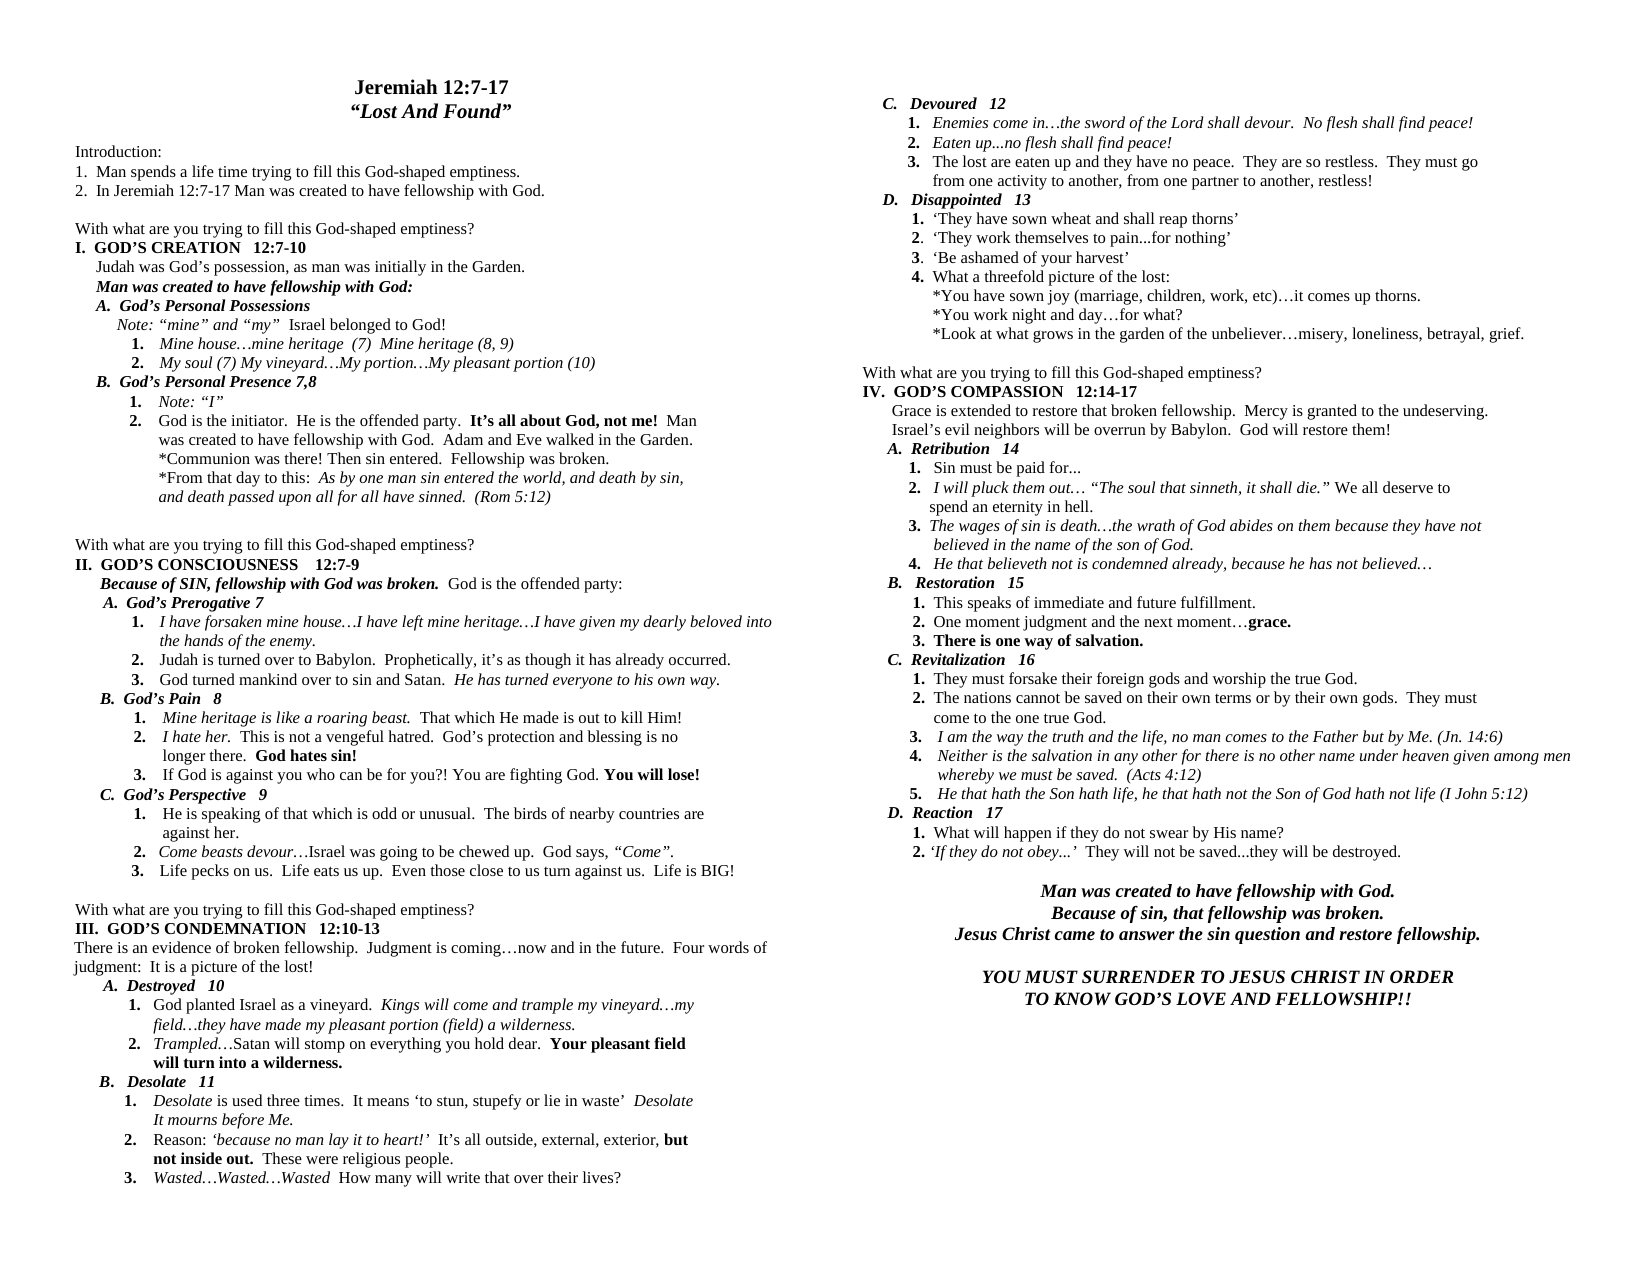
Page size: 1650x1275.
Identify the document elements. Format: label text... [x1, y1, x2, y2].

text 2. The nations cannot be saved on their own terms or by their own gods. They must [862, 688, 1575, 707]
list field…they have made my pleasant portion (field) a wilderness. [66, 1014, 787, 1033]
list 4. What a threefold picture of the lost: [853, 267, 1575, 286]
text 2. One moment judgment and the next moment…grace. [862, 612, 1575, 631]
text *From that day to this: As by one man sin entered the world, and death by sin, [75, 468, 787, 487]
text I. GOD’S CREATION 12:7-10 [75, 238, 787, 257]
text 2. Come beasts devour…Israel was going to be chewed up. God says, “Come”. [75, 842, 787, 861]
list 3. Wasted…Wasted…Wasted How many will write that over their lives? [66, 1168, 787, 1187]
text Note: “mine” and “my” Israel belonged to God! [75, 315, 787, 334]
list 2. Trampled…Satan will stomp on everything you hold dear. Your pleasant field [66, 1033, 787, 1053]
text Because of sin, that fellowship was broken. [862, 902, 1575, 923]
list 3. ‘Be ashamed of your harvest’ [853, 247, 1575, 267]
list 1. God planted Israel as a vineyard. Kings will come and trample my vineyard…my [66, 995, 787, 1014]
list God’s Prerogative 7 [103, 593, 787, 612]
text Judah was God’s possession, as man was initially in the Garden. [75, 257, 787, 276]
text B. God’s Personal Presence 7,8 [75, 372, 787, 391]
list 1. ‘They have sown wheat and shall reap thorns’ [853, 209, 1575, 228]
text Israel’s evil neighbors will be overrun by Babylon. God will restore them! [862, 420, 1575, 439]
text B. Restoration 15 [862, 573, 1575, 592]
text 3. If God is against you who can be for you?! You are fighting God. You will lose! [75, 765, 787, 784]
text C. Revitalization 16 [862, 650, 1575, 669]
text spend an eternity in hell. [862, 497, 1575, 516]
list will turn into a wilderness. [66, 1053, 787, 1072]
list 2. ‘They work themselves to pain...for nothing’ [853, 228, 1575, 247]
list judgment: It is a picture of the lost! [66, 957, 787, 976]
text “Lost And Found” [75, 99, 787, 123]
list 2. Reason: ‘because no man lay it to heart!’ It’s all outside, external, exterior, but [66, 1129, 787, 1148]
text believed in the name of the son of God. [862, 535, 1575, 554]
list My soul (7) My vineyard…My portion…My pleasant portion (10) [131, 353, 787, 372]
text 1. Man spends a life time trying to fill this God-shaped emptiness. [75, 161, 787, 181]
text 4. He that believeth not is condemned already, because he has not believed… [862, 554, 1575, 573]
text 2. In Jeremiah 12:7-17 Man was created to have fellowship with God. [75, 181, 787, 200]
list not inside out. These were religious people. [66, 1148, 787, 1168]
text 1. Note: “I” [75, 391, 787, 411]
list He that hath the Son hath life, he that hath not the Son of God hath not life (I John 5:12) [909, 784, 1575, 803]
text Man was created to have fellowship with God: [75, 276, 787, 296]
text 1. They must forsake their foreign gods and worship the true God. [862, 669, 1575, 688]
text Grace is extended to restore that broken fellowship. Mercy is granted to the undeserving. [862, 401, 1575, 420]
list C. Devoured 12 [853, 94, 1575, 113]
text longer there. God hates sin! [75, 746, 787, 765]
text With what are you trying to fill this God-shaped emptiness? [75, 535, 787, 554]
list It mourns before Me. [66, 1110, 787, 1129]
text Jeremiah 12:7-17 [75, 75, 787, 99]
list Neither is the salvation in any other for there is no other name under heaven given among men whereby we must be saved. (Acts 4:12) [909, 746, 1575, 784]
text Because of SIN, fellowship with God was broken. God is the offended party: [75, 573, 787, 593]
text 1. He is speaking of that which is odd or unusual. The birds of nearby countries are [75, 803, 787, 823]
text II. GOD’S CONSCIOUSNESS 12:7-9 [75, 554, 787, 573]
text come to the one true God. [862, 707, 1575, 727]
text from one activity to another, from one partner to another, restless! [853, 171, 1575, 190]
text With what are you trying to fill this God-shaped emptiness? [75, 219, 787, 238]
text A. God’s Personal Possessions [75, 296, 787, 315]
list A. Destroyed 10 [66, 976, 787, 995]
list 1. Desolate is used three times. It means ‘to stun, stupefy or lie in waste’ Desolate [66, 1091, 787, 1110]
text 1. Mine heritage is like a roaring beast. That which He made is out to kill Him! [75, 708, 787, 727]
text and death passed upon all for all have sinned. (Rom 5:12) [75, 487, 787, 506]
text Jesus Christ came to answer the sin question and restore fellowship. [862, 923, 1575, 945]
text YOU MUST SURRENDER TO JESUS CHRIST IN ORDER [862, 966, 1575, 988]
text 2. ‘If they do not obey...’ They will not be saved...they will be destroyed. [862, 842, 1575, 861]
text Man was created to have fellowship with God. [862, 880, 1575, 902]
text With what are you trying to fill this God-shaped emptiness? [862, 362, 1575, 382]
list III. GOD’S CONDEMNATION 12:10-13 [75, 918, 787, 938]
text 2. I will pluck them out… “The soul that sinneth, it shall die.” We all deserve to [862, 477, 1575, 497]
text TO KNOW GOD’S LOVE AND FELLOWSHIP!! [862, 988, 1575, 1009]
list B. Desolate 11 [66, 1072, 787, 1091]
text against her. [75, 823, 787, 842]
text 3. There is one way of salvation. [862, 631, 1575, 650]
list 1. Enemies come in…the sword of the Lord shall devour. No flesh shall find peace! [853, 113, 1575, 132]
list God turned mankind over to sin and Satan. He has turned everyone to his own way. [131, 669, 787, 688]
text D. Reaction 17 [862, 803, 1575, 822]
text was created to have fellowship with God. Adam and Eve walked in the Garden. [75, 430, 787, 449]
list *You have sown joy (marriage, children, work, etc)…it comes up thorns. [853, 286, 1575, 305]
text 2. God is the initiator. He is the offended party. It’s all about God, not me! Man [75, 411, 787, 430]
text Introduction: [75, 142, 787, 161]
text B. God’s Pain 8 [75, 688, 787, 708]
list D. Disappointed 13 [853, 190, 1575, 209]
list *You work night and day…for what? [853, 305, 1575, 324]
text C. God’s Perspective 9 [75, 784, 787, 803]
list Judah is turned over to Babylon. Prophetically, it’s as though it has already occurred. [131, 650, 787, 669]
text 1. Sin must be paid for... [862, 458, 1575, 477]
text With what are you trying to fill this God-shaped emptiness? [75, 899, 787, 918]
text 3. The wages of sin is death…the wrath of God abides on them because they have not [862, 516, 1575, 535]
list 2. Eaten up...no flesh shall find peace! [853, 132, 1575, 152]
list There is an evidence of broken fellowship. Judgment is coming…now and in the future. Four words of [66, 938, 787, 957]
text A. Retribution 14 [862, 439, 1575, 458]
list Life pecks on us. Life eats us up. Even those close to us turn against us. Life is BIG! [131, 861, 787, 880]
list I am the way the truth and the life, no man comes to the Father but by Me. (Jn. 14:6) [909, 727, 1575, 746]
text 1. This speaks of immediate and future fulfillment. [862, 592, 1575, 612]
list I have forsaken mine house…I have left mine heritage…I have given my dearly beloved into the hands of the enemy. [131, 612, 787, 650]
text 2. I hate her. This is not a vengeful hatred. God’s protection and blessing is no [75, 727, 787, 746]
list Mine house…mine heritage (7) Mine heritage (8, 9) [131, 334, 787, 353]
list 3. The lost are eaten up and they have no peace. They are so restless. They must go [853, 152, 1575, 171]
text IV. GOD’S COMPASSION 12:14-17 [862, 382, 1575, 401]
text *Communion was there! Then sin entered. Fellowship was broken. [75, 449, 787, 468]
list *Look at what grows in the garden of the unbeliever…misery, loneliness, betrayal, grief. [853, 324, 1575, 343]
text 1. What will happen if they do not swear by His name? [862, 822, 1575, 842]
